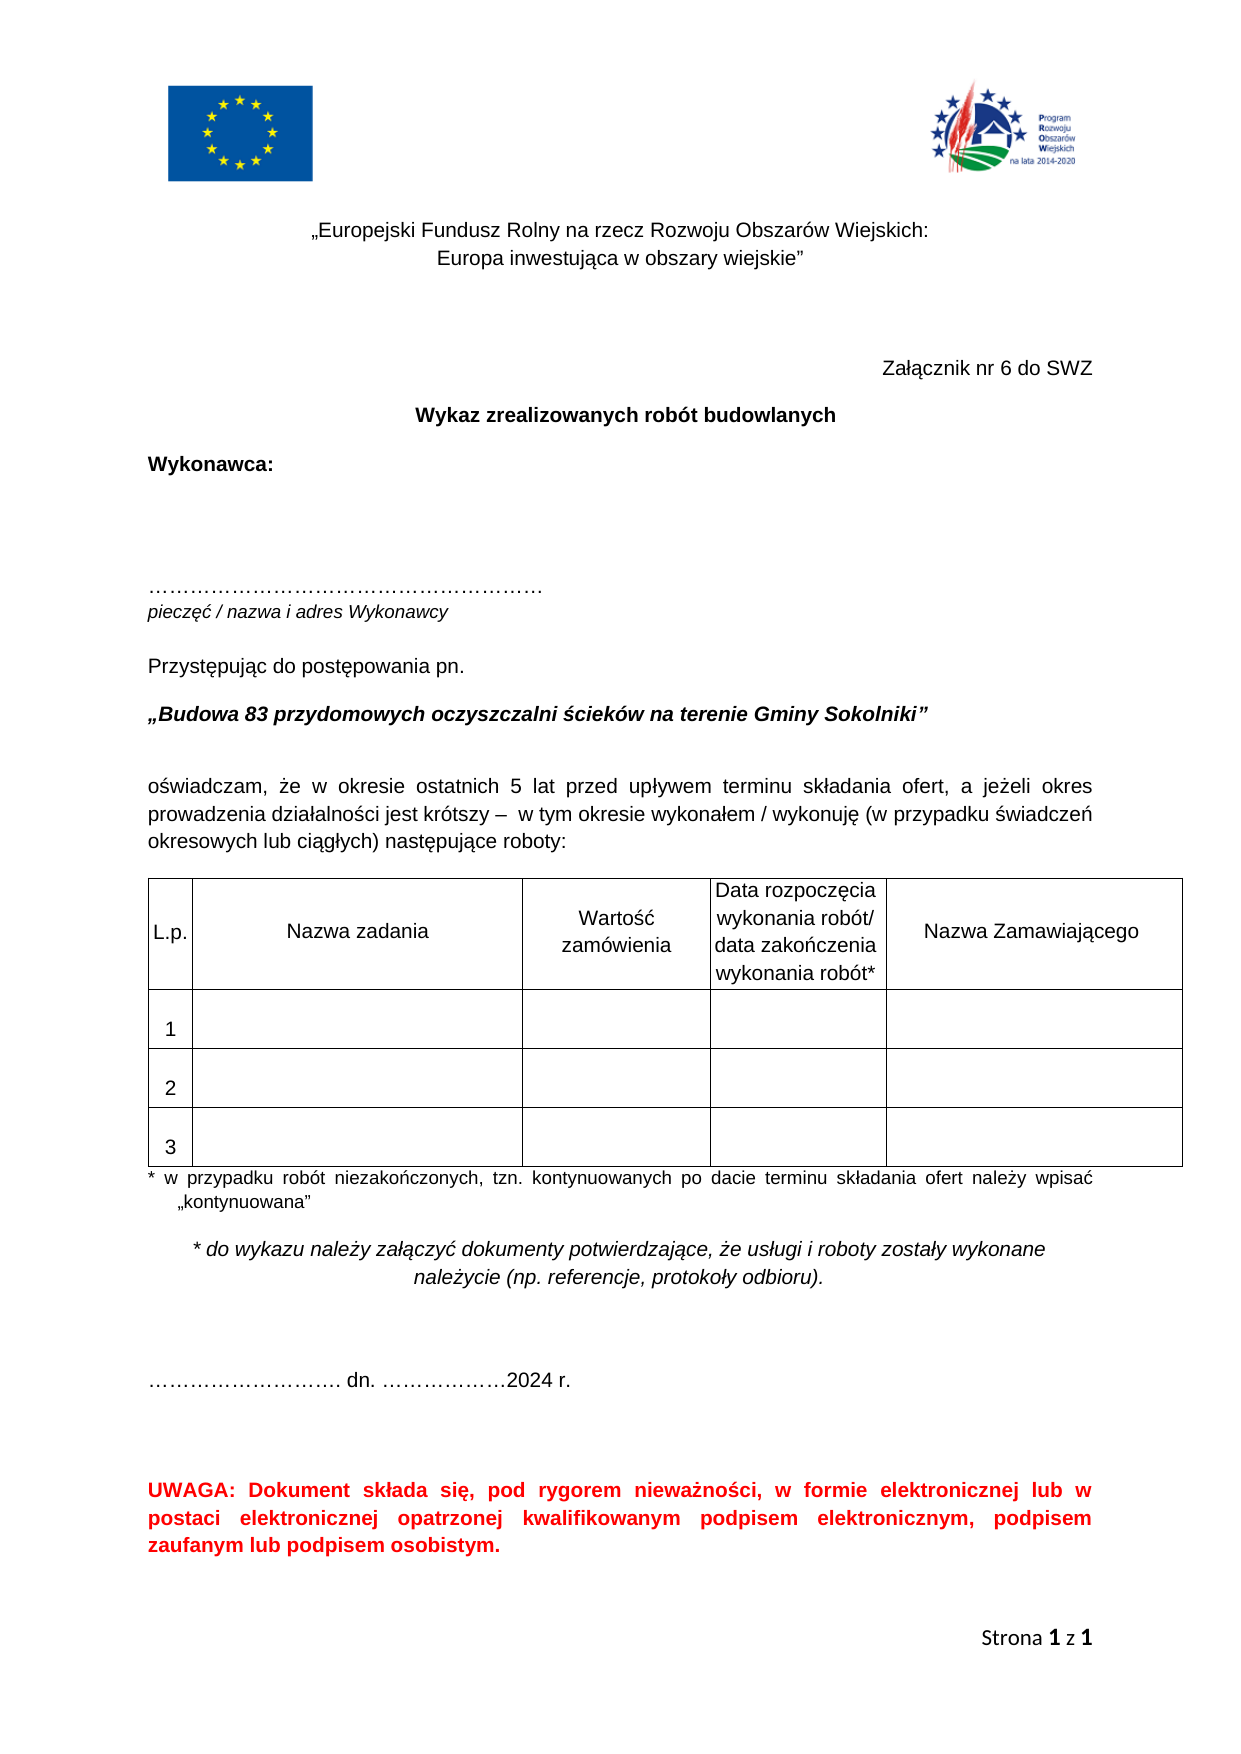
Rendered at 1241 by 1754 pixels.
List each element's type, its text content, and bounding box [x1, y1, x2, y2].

table_header Wartość zamówienia [523, 879, 710, 989]
text * do wykazu należy załączyć dokumenty potwierdzające, że usługi i roboty zostały wykonane należycie (np. referencje, protokoły odbioru). [148, 1237, 1092, 1288]
table_header Data rozpoczęcia wykonania robót/ data zakończenia wykonania robót* [711, 879, 886, 989]
table_cell [193, 990, 522, 1048]
table_cell 2 [149, 1049, 192, 1107]
table_cell [523, 1049, 710, 1107]
table_cell [887, 1108, 1182, 1166]
table_cell [711, 1049, 886, 1107]
text ………………………. dn. ………………2024 r. [148, 1368, 1092, 1392]
table_cell [887, 1049, 1182, 1107]
table_cell [523, 1108, 710, 1166]
text UWAGA: Dokument składa się, pod rygorem nieważności, w formie elektronicznej lub w postaci elektronicznej opatrzonej kwalifikowanym podpisem elektronicznym, podpisem zaufanym lub podpisem osobistym. [148, 1478, 1092, 1557]
text Załącznik nr 6 do SWZ [148, 356, 1092, 380]
text Wykonawca: [148, 451, 1092, 475]
table_cell 3 [149, 1108, 192, 1166]
table_cell [711, 990, 886, 1048]
text ………………………………………………… [148, 574, 1092, 598]
table_cell [193, 1108, 522, 1166]
text Wykaz zrealizowanych robót budowlanych [148, 403, 1092, 427]
table_cell [523, 990, 710, 1048]
text „Budowa 83 przydomowych oczyszczalni ścieków na terenie Gminy Sokolniki” [148, 702, 1092, 726]
picture [147, 74, 1093, 191]
table_cell [887, 990, 1182, 1048]
table_cell 1 [149, 990, 192, 1048]
table_header Nazwa zadania [193, 879, 522, 989]
text Przystępując do postępowania pn. [148, 654, 1092, 678]
table_header L.p. [149, 879, 192, 989]
text oświadczam, że w okresie ostatnich 5 lat przed upływem terminu składania ofert, a jeżeli okres prowadzenia działalności jest krótszy – w tym okresie wykonałem / wykonuję (w przypadku świadczeń okresowych lub ciągłych) następujące roboty: [148, 774, 1092, 853]
table_header Nazwa Zamawiającego [887, 879, 1182, 989]
text pieczęć / nazwa i adres Wykonawcy [148, 601, 532, 623]
table_cell [193, 1049, 522, 1107]
text * w przypadku robót niezakończonych, tzn. kontynuowanych po dacie terminu składania ofert należy wpisać „kontynuowana” [148, 1167, 1092, 1213]
table_cell [711, 1108, 886, 1166]
